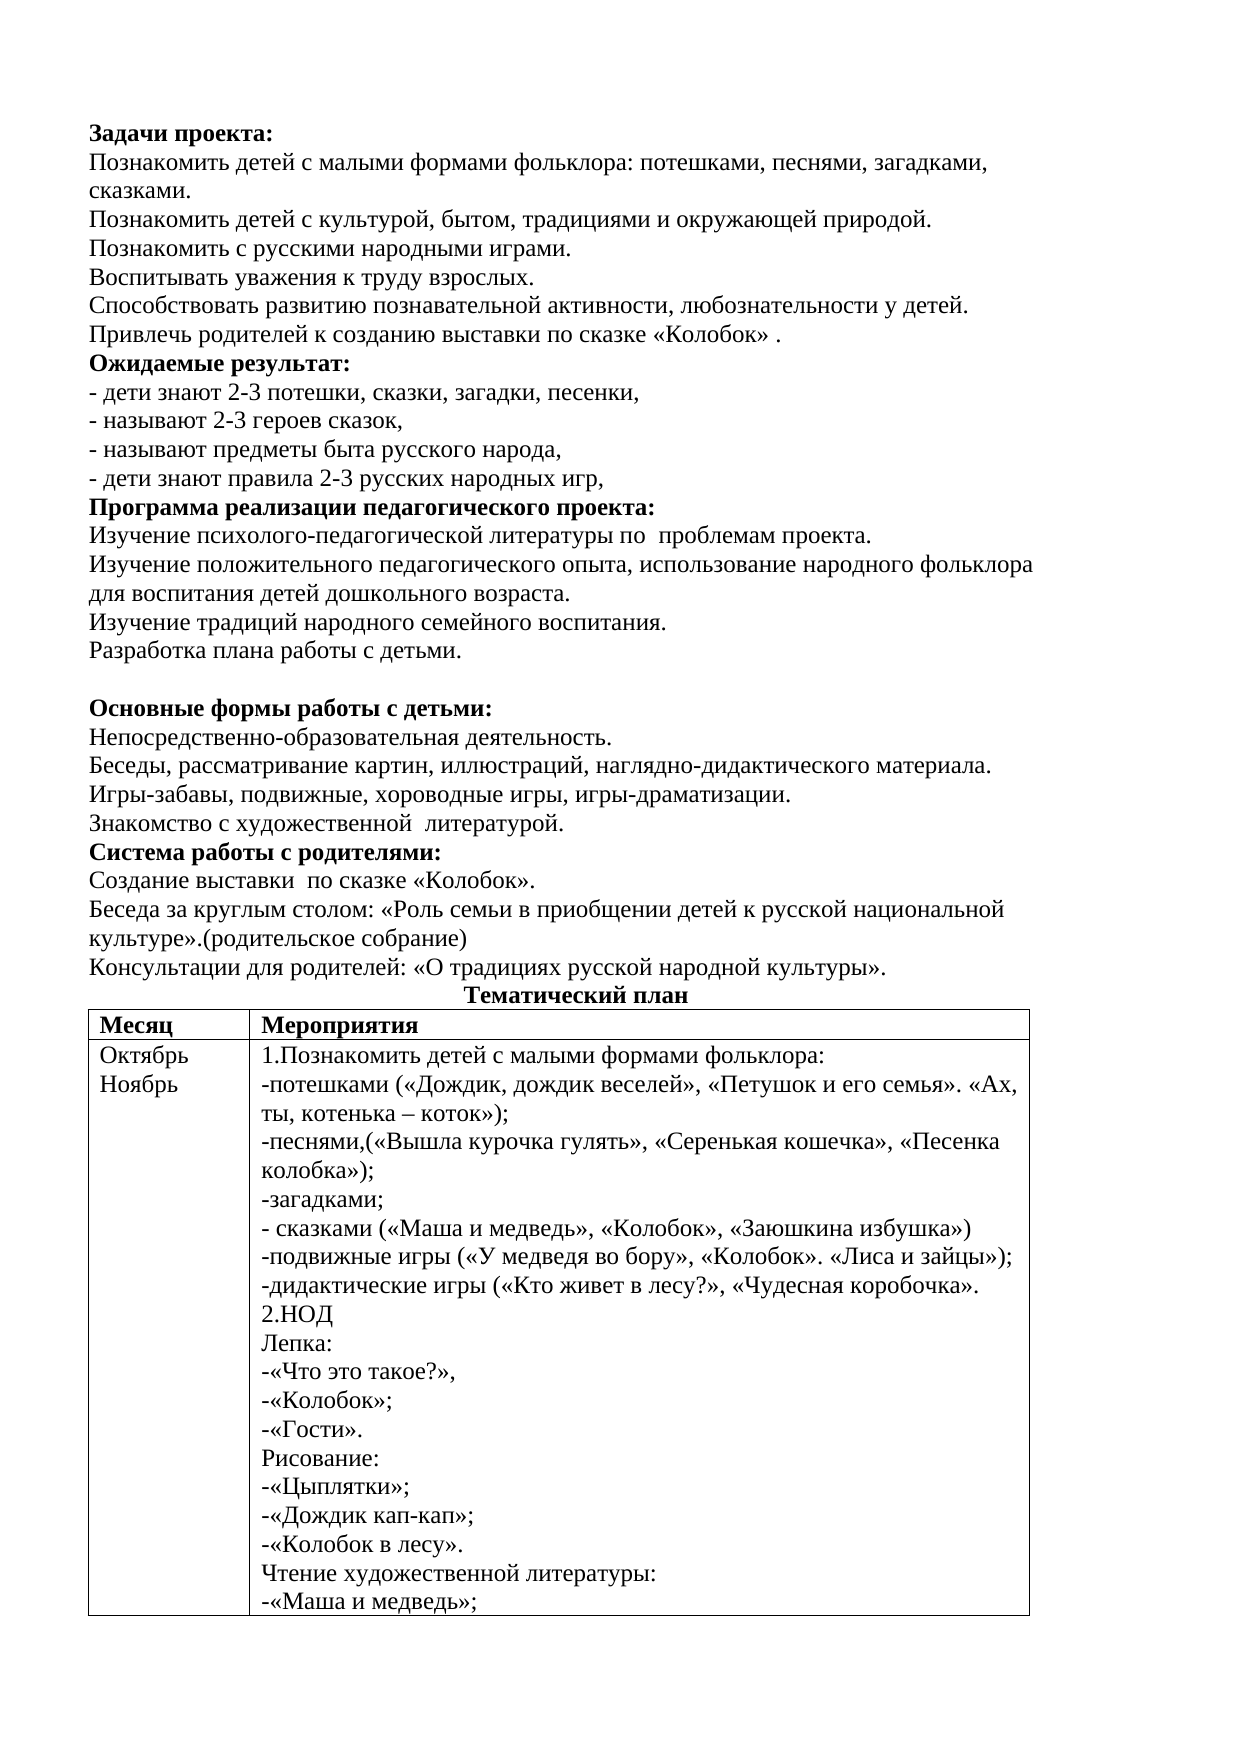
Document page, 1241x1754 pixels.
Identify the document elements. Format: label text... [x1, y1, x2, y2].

text Непосредственно-образовательная деятельность. [88, 722, 1063, 751]
text Создание выставки по сказке «Колобок». [88, 866, 1063, 894]
table_cell Октябрь Ноябрь [89, 1040, 249, 1615]
text Воспитывать уважения к труду взрослых. [88, 262, 1063, 291]
text Познакомить детей с малыми формами фольклора: потешками, песнями, загадками, сказками. [88, 147, 1063, 204]
text Изучение традиций народного семейного воспитания. [88, 607, 1063, 636]
text - называют предметы быта русского народа, [88, 434, 1063, 463]
text Познакомить с русскими народными играми. [88, 233, 1063, 262]
text Изучение положительного педагогического опыта, использование народного фольклора для воспитания детей дошкольного возраста. [88, 549, 1063, 607]
text - дети знают правила 2-3 русских народных игр, [88, 463, 1063, 492]
text Ожидаемые результат: [88, 348, 1063, 377]
text - дети знают 2-3 потешки, сказки, загадки, песенки, [88, 377, 1063, 406]
text Беседа за круглым столом: «Роль семьи в приобщении детей к русской национальной культуре».(родительское собрание) [88, 894, 1063, 952]
table_header Месяц [89, 1010, 249, 1039]
text Система работы с родителями: [88, 837, 1063, 866]
text Изучение психолого-педагогической литературы по проблемам проекта. [88, 521, 1063, 549]
text Консультации для родителей: «О традициях русской народной культуры». [88, 952, 1063, 981]
text Познакомить детей с культурой, бытом, традициями и окружающей природой. [88, 204, 1063, 233]
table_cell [250, 1040, 1029, 1615]
text Задачи проекта: [88, 118, 1063, 147]
text Игры-забавы, подвижные, хороводные игры, игры-драматизации. [88, 779, 1063, 808]
text - называют 2-3 героев сказок, [88, 406, 1063, 434]
text Беседы, рассматривание картин, иллюстраций, наглядно-дидактического материала. [88, 751, 1063, 779]
text Основные формы работы с детьми: [88, 693, 1063, 722]
table_header Мероприятия [250, 1010, 1029, 1039]
text Тематический план [88, 981, 1063, 1009]
text Программа реализации педагогического проекта: [88, 492, 1063, 521]
text Разработка плана работы с детьми. [88, 636, 1063, 664]
text Способствовать развитию познавательной активности, любознательности у детей. [88, 291, 1063, 319]
text Знакомство с художественной литературой. [88, 808, 1063, 837]
text Привлечь родителей к созданию выставки по сказке «Колобок» . [88, 319, 1063, 348]
